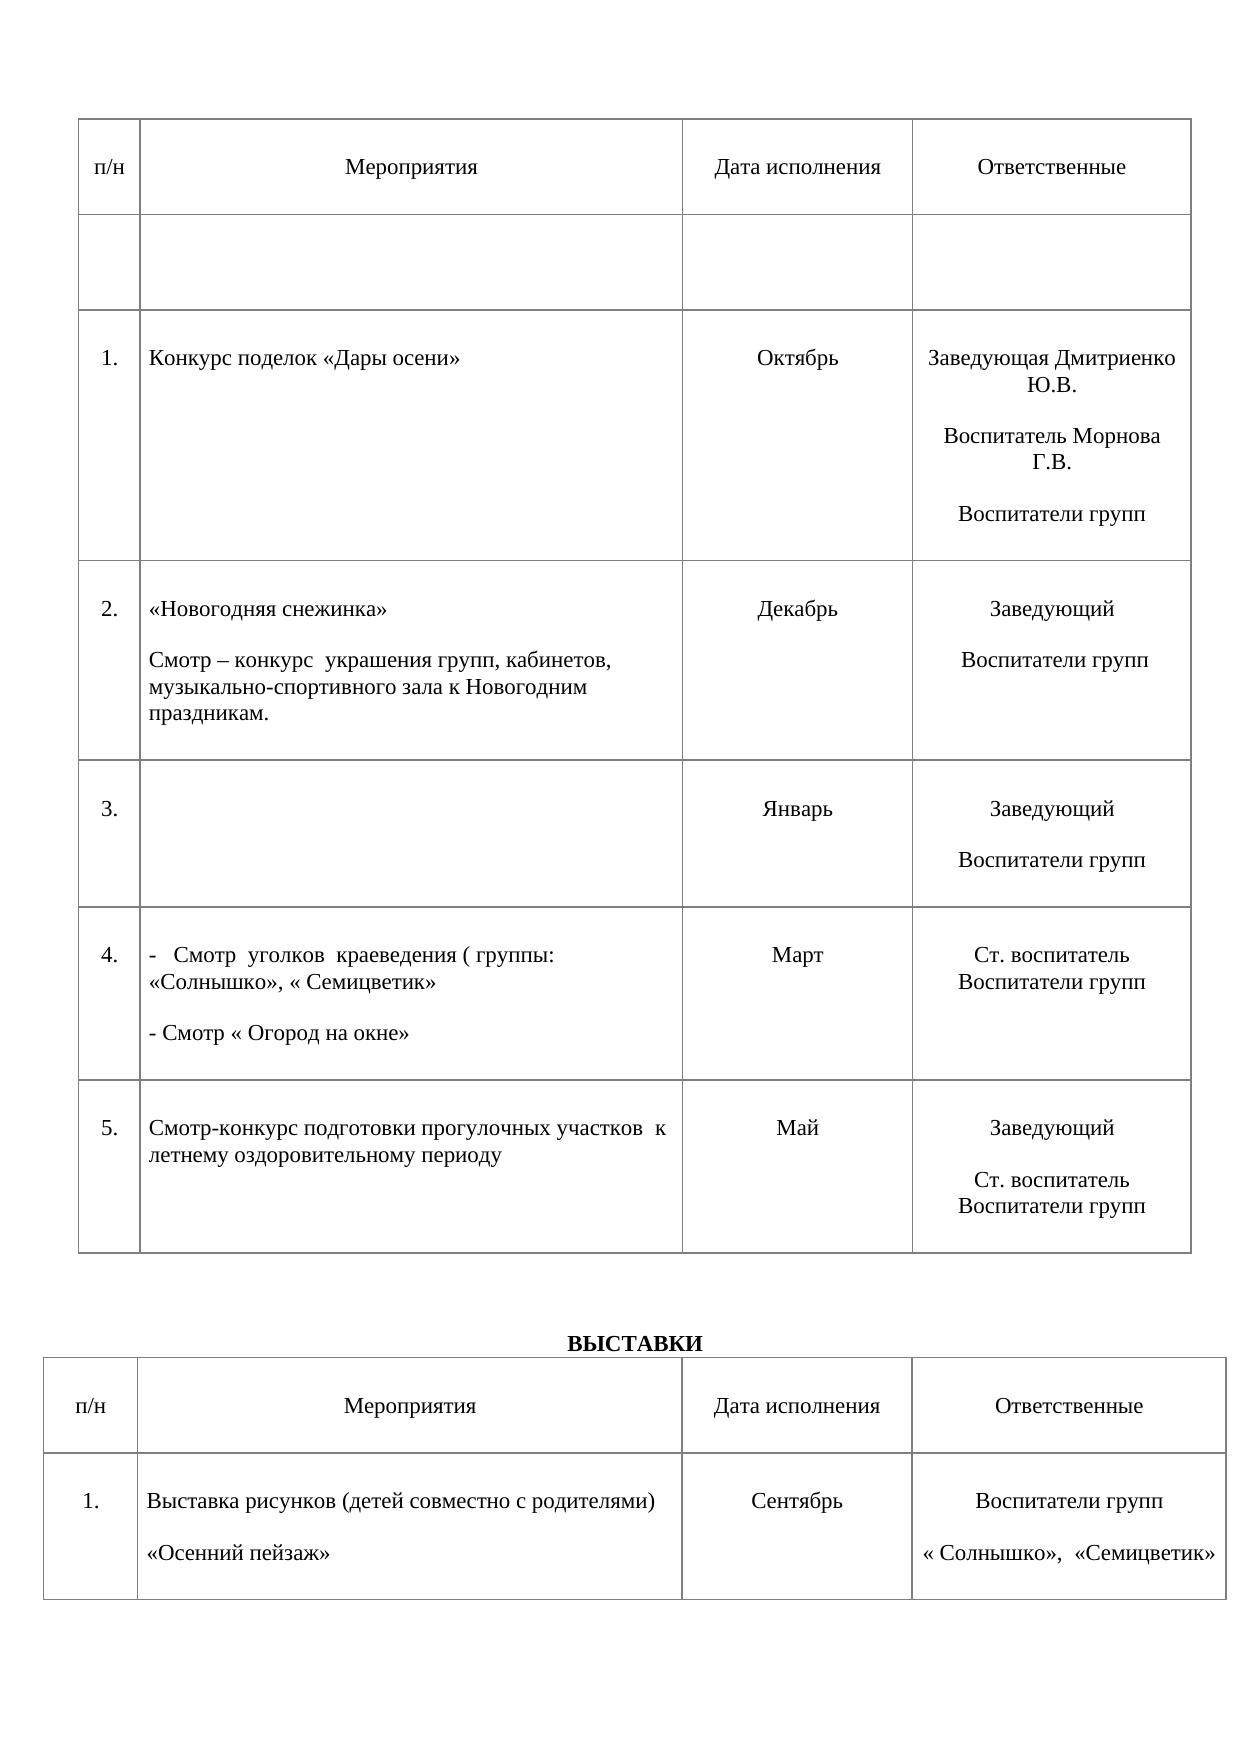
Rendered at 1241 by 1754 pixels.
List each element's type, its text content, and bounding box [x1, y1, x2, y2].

text ВЫСТАВКИ [118, 1330, 1152, 1357]
table_cell Конкурс поделок «Дары осени» [141, 311, 682, 560]
table_cell Май [683, 1081, 912, 1252]
table_cell Март [683, 908, 912, 1079]
table_cell Заведующий Ст. воспитатель Воспитатели групп [913, 1081, 1190, 1252]
table_cell - Смотр уголков краеведения ( группы: «Солнышко», « Семицветик» - Смотр « Огород на окне» [141, 908, 682, 1079]
table_cell Октябрь [683, 311, 912, 560]
table_header Ответственные [913, 120, 1190, 213]
table_cell [79, 215, 139, 309]
table_cell 1. [44, 1454, 137, 1599]
table_header Мероприятия [141, 120, 682, 213]
table_cell 2. [79, 561, 139, 759]
table_header Ответственные [913, 1358, 1225, 1452]
table_cell Воспитатели групп « Солнышко», «Семицветик» [913, 1454, 1225, 1599]
table_cell 3. [79, 761, 139, 906]
table_cell [913, 215, 1190, 309]
table_header Дата исполнения [683, 120, 912, 213]
table_cell [141, 761, 682, 906]
table_cell «Новогодняя снежинка» Смотр – конкурс украшения групп, кабинетов, музыкально-спортивного зала к Новогодним праздникам. [141, 561, 682, 759]
table_cell Выставка рисунков (детей совместно с родителями) «Осенний пейзаж» [138, 1454, 681, 1599]
table_cell [683, 215, 912, 309]
table_cell Сентябрь [683, 1454, 911, 1599]
table_header Мероприятия [138, 1358, 681, 1452]
table_header Дата исполнения [683, 1358, 911, 1452]
table_header п/н [44, 1358, 137, 1452]
table_cell Заведующая Дмитриенко Ю.В. Воспитатель Морнова Г.В. Воспитатели групп [913, 311, 1190, 560]
table_cell 1. [79, 311, 139, 560]
table_cell Заведующий Воспитатели групп [913, 761, 1190, 906]
table_cell 4. [79, 908, 139, 1079]
table_cell Ст. воспитатель Воспитатели групп [913, 908, 1190, 1079]
table_cell Январь [683, 761, 912, 906]
table_header п/н [79, 120, 139, 213]
table_cell Декабрь [683, 561, 912, 759]
table_cell Заведующий Воспитатели групп [913, 561, 1190, 759]
table_cell 5. [79, 1081, 139, 1252]
table_cell Смотр-конкурс подготовки прогулочных участков к летнему оздоровительному периоду [141, 1081, 682, 1252]
table_cell [141, 215, 682, 309]
